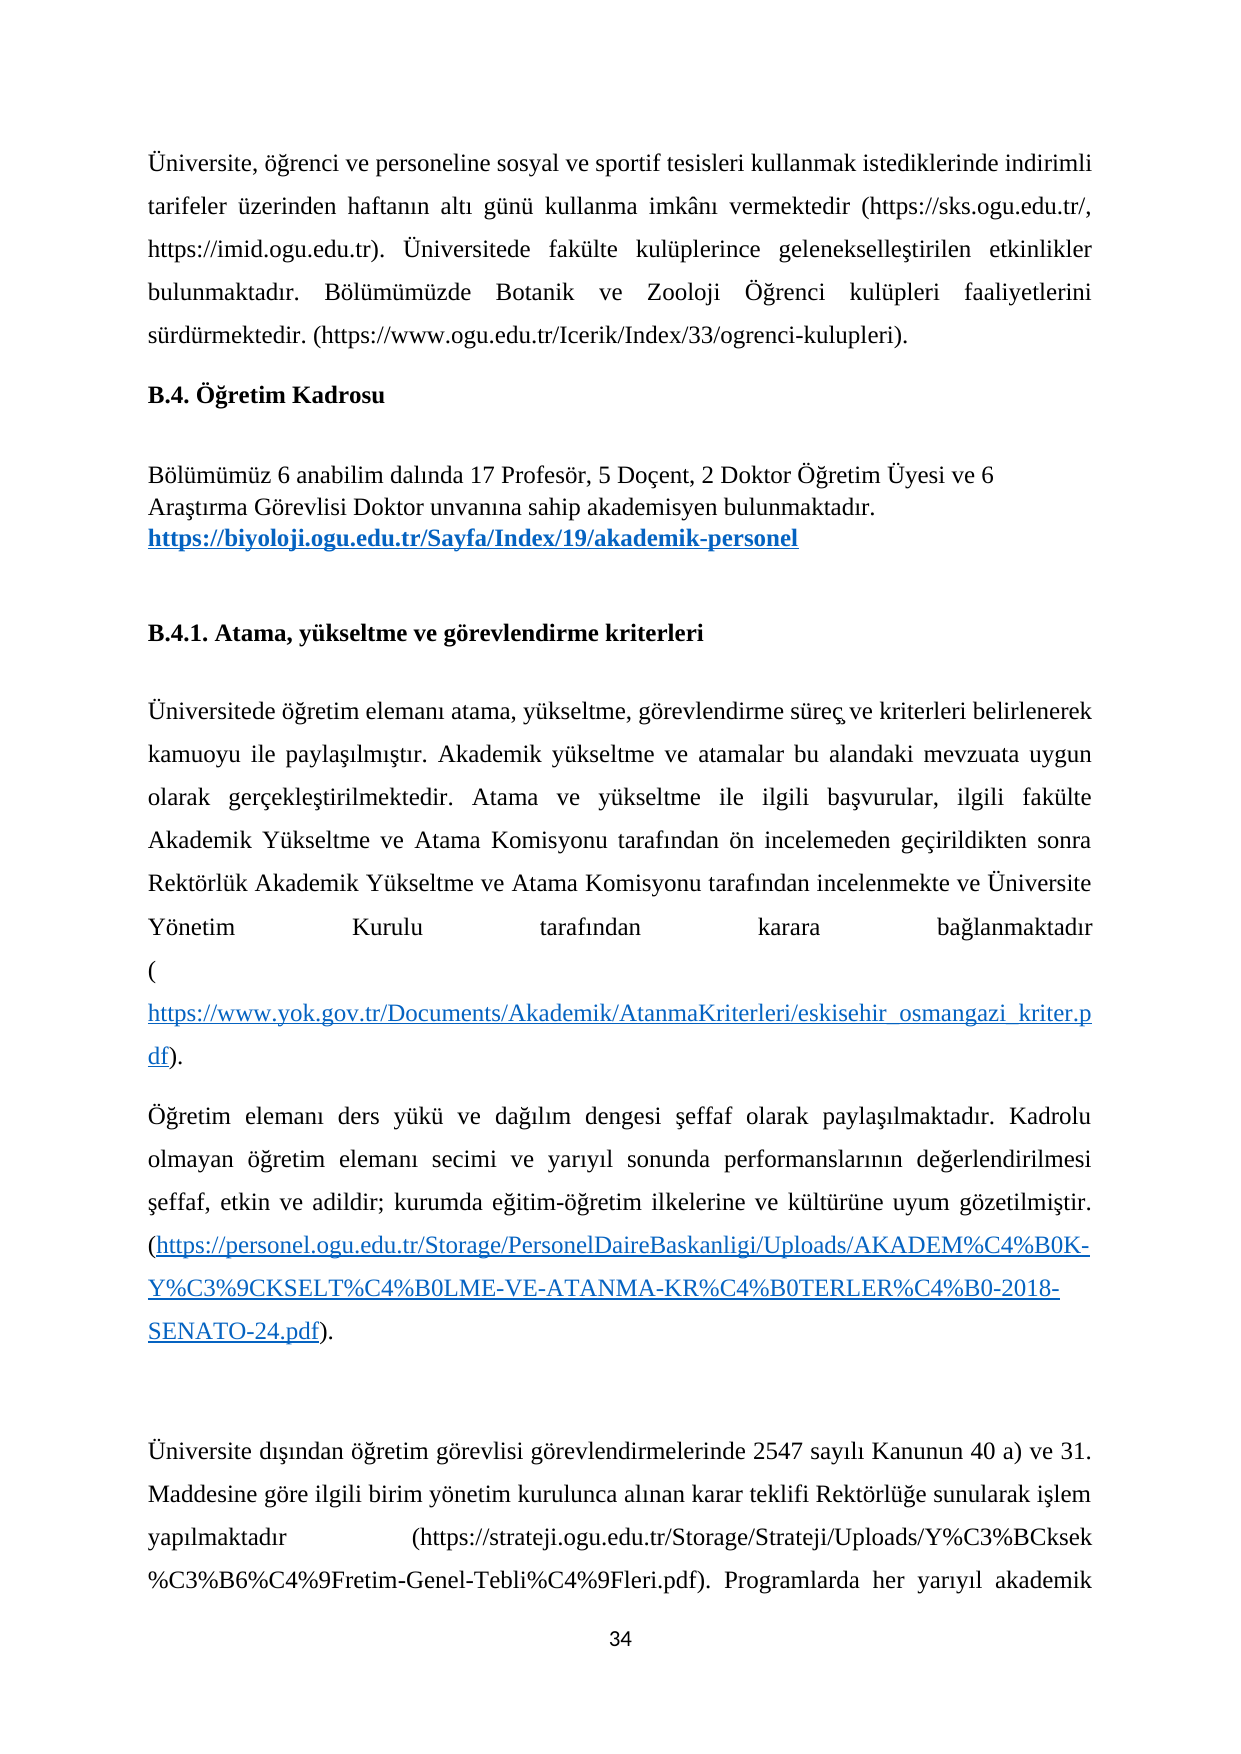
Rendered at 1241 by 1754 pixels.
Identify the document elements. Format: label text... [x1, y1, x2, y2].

subtitle B.4. Öğretim Kadrosu [148, 380, 1093, 409]
text Öğretim elemanı ders yükü ve dağılım dengesi şeffaf olarak paylaşılmaktadır. Kadrolu olmayan öğretim elemanı secimi ve yarıyıl sonunda performanslarının değerlendirilmesi şeffaf, etkin ve adildir; kurumda eğitim-öğretim ilkelerine ve kültürüne uyum gözetilmiştir. (https://personel.ogu.edu.tr/Storage/PersonelDaireBaskanligi/Uploads/AKADEM%C4%B0K-Y%C3%9CKSELT%C4%B0LME-VE-ATANMA-KR%C4%B0TERLER%C4%B0-2018-SENATO-24.pdf). [148, 1101, 1093, 1345]
text Bölümümüz 6 anabilim dalında 17 Profesör, 5 Doçent, 2 Doktor Öğretim Üyesi ve 6 Araştırma Görevlisi Doktor unvanına sahip akademisyen bulunmaktadır. https://biyoloji.ogu.edu.tr/Sayfa/Index/19/akademik-personel [148, 461, 1093, 551]
subtitle B.4.1. Atama, yükseltme ve görevlendirme kriterleri [148, 618, 1093, 647]
text Üniversitede öğretim elemanı atama, yükseltme, görevlendirme süreç̧ ve kriterleri belirlenerek kamuoyu ile paylaşılmıştır. Akademik yükseltme ve atamalar bu alandaki mevzuata uygun olarak gerçekleştirilmektedir. Atama ve yükseltme ile ilgili başvurular, ilgili fakülte Akademik Yükseltme ve Atama Komisyonu tarafından ön incelemeden geçirildikten sonra Rektörlük Akademik Yükseltme ve Atama Komisyonu tarafından incelenmekte ve Üniversite Yönetim Kurulu tarafından karara bağlanmaktadır (https://www.yok.gov.tr/Documents/Akademik/AtanmaKriterleri/eskisehir_osmangazi_kriter.pdf). [148, 696, 1093, 1070]
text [148, 148, 1093, 349]
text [148, 1436, 1093, 1594]
